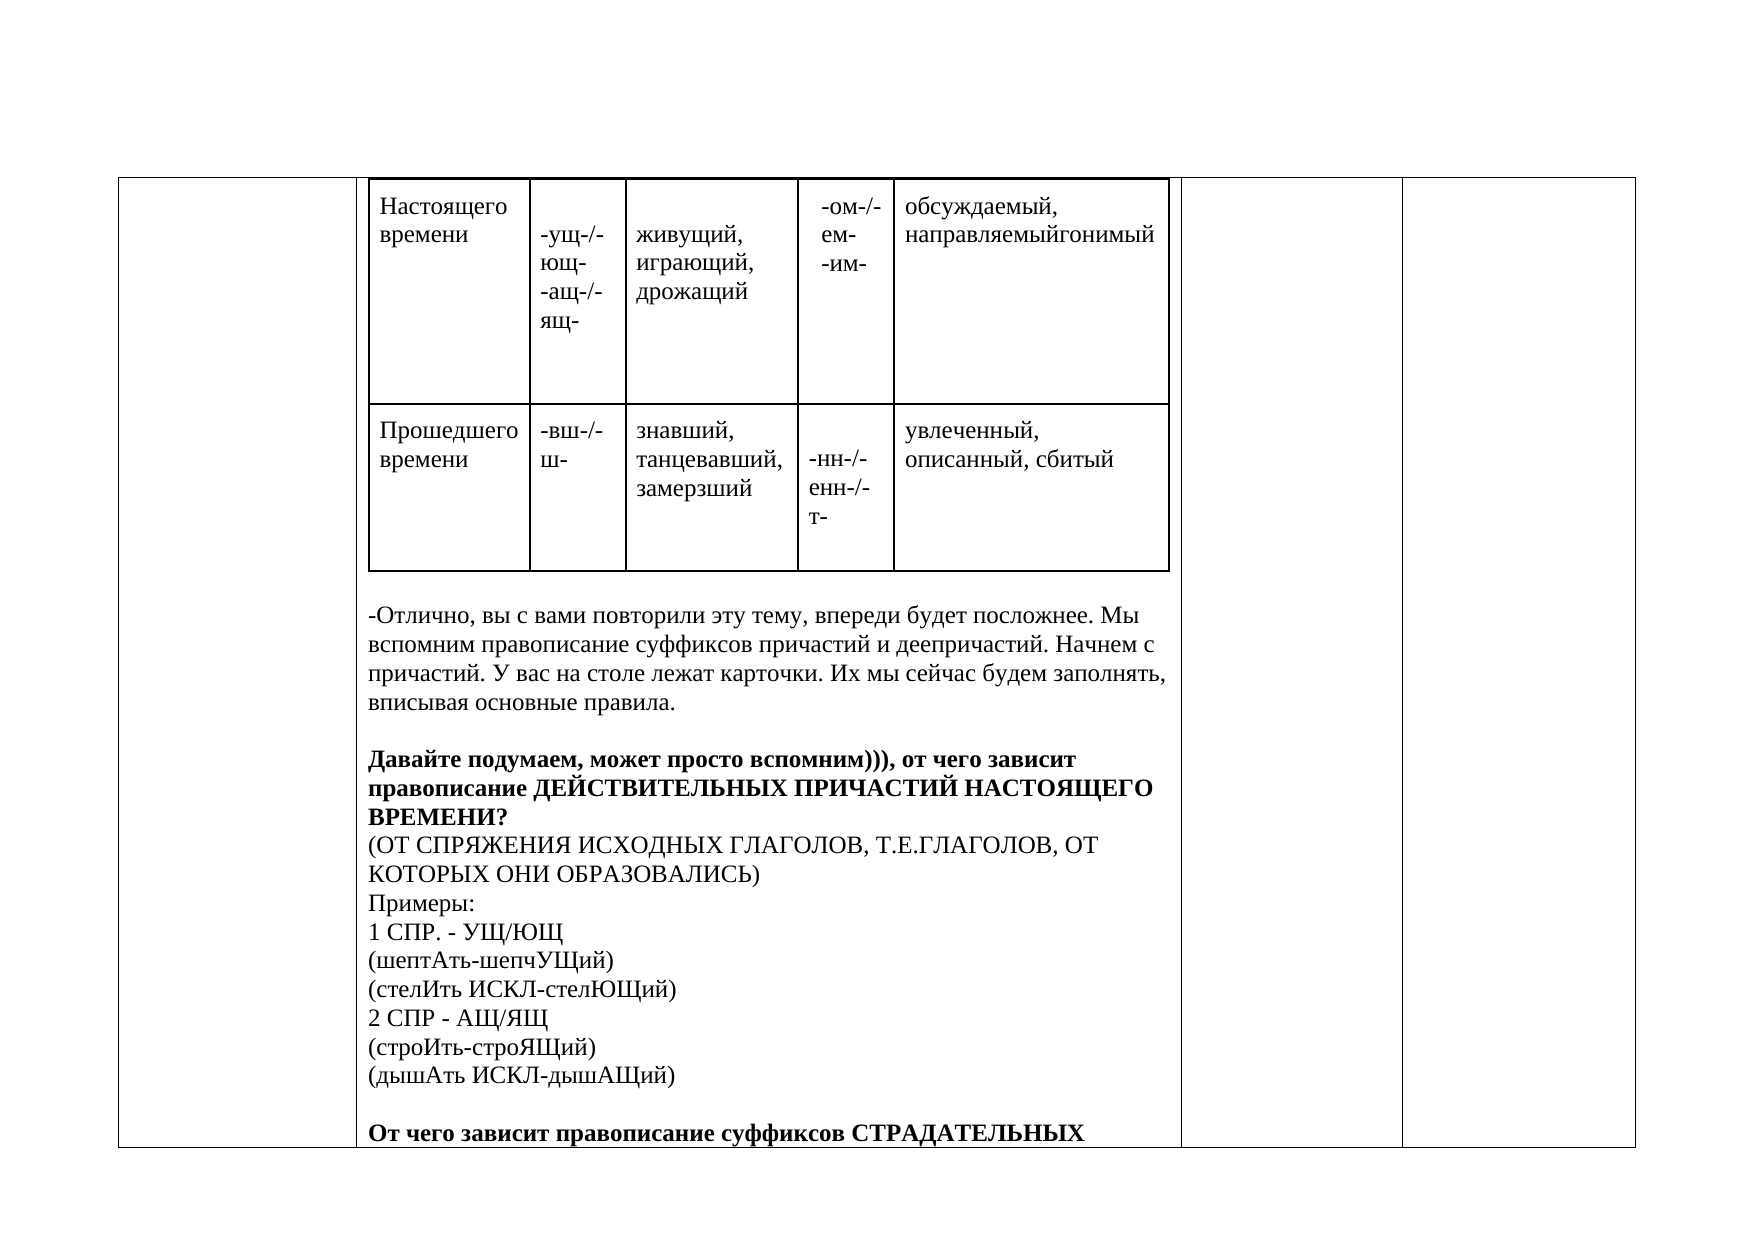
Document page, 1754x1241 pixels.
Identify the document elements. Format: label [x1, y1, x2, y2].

table_cell [357, 178, 1181, 1147]
table_cell [1182, 178, 1402, 1147]
table_cell [1403, 178, 1635, 1147]
table_cell [119, 178, 356, 1147]
